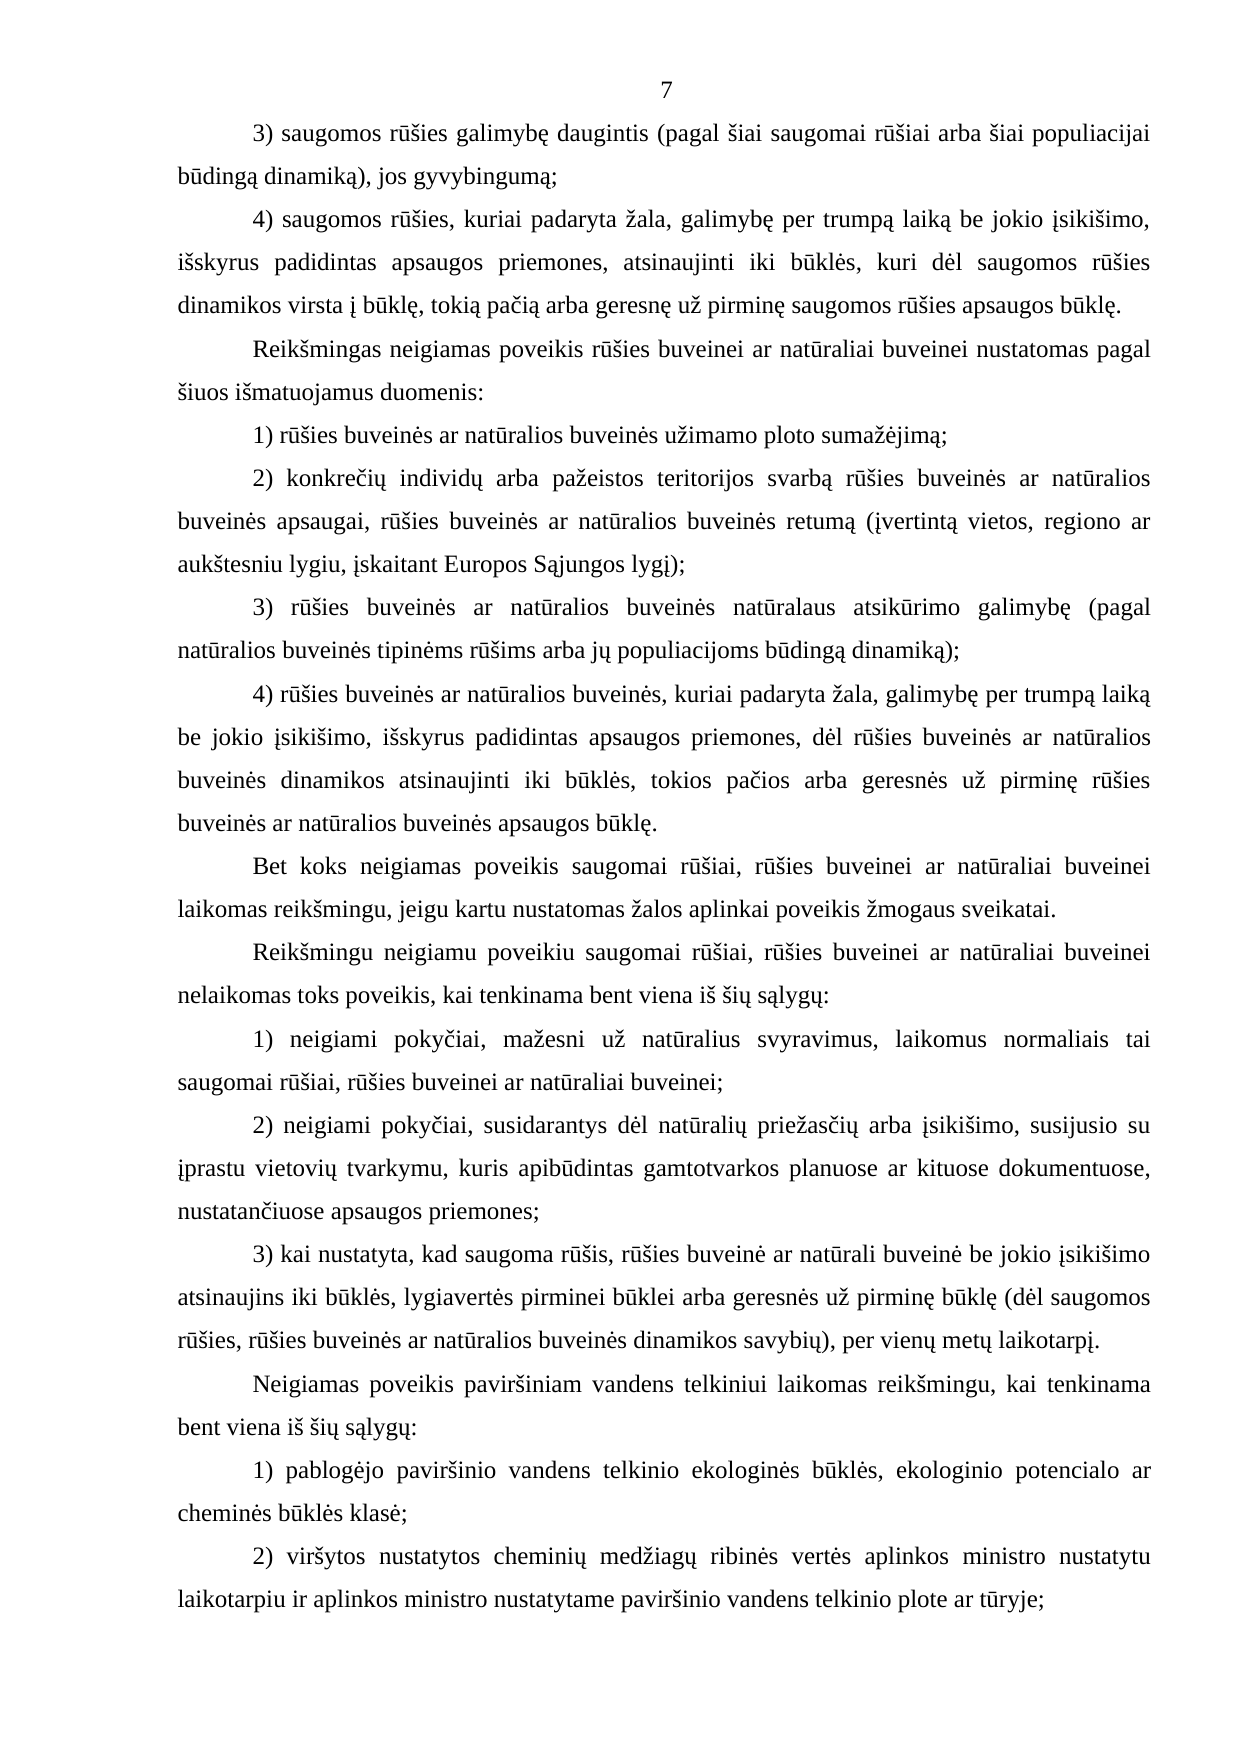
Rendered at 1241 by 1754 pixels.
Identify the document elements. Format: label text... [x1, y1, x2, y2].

text 2) viršytos nustatytos cheminių medžiagų ribinės vertės aplinkos ministro nustatytu laikotarpiu ir aplinkos ministro nustatytame paviršinio vandens telkinio plote ar tūryje; [177, 1541, 1152, 1613]
text 4) saugomos rūšies, kuriai padaryta žala, galimybę per trumpą laiką be jokio įsikišimo, išskyrus padidintas apsaugos priemones, atsinaujinti iki būklės, kuri dėl saugomos rūšies dinamikos virsta į būklę, tokią pačią arba geresnę už pirminę saugomos rūšies apsaugos būklę. [177, 204, 1152, 319]
text 2) neigiami pokyčiai, susidarantys dėl natūralių priežasčių arba įsikišimo, susijusio su įprastu vietovių tvarkymu, kuris apibūdintas gamtotvarkos planuose ar kituose dokumentuose, nustatančiuose apsaugos priemones; [177, 1110, 1152, 1225]
text Bet koks neigiamas poveikis saugomai rūšiai, rūšies buveinei ar natūraliai buveinei laikomas reikšmingu, jeigu kartu nustatomas žalos aplinkai poveikis žmogaus sveikatai. [177, 851, 1152, 923]
text 1) rūšies buveinės ar natūralios buveinės užimamo ploto sumažėjimą; [177, 420, 1152, 449]
text 1) pablogėjo paviršinio vandens telkinio ekologinės būklės, ekologinio potencialo ar cheminės būklės klasė; [177, 1455, 1152, 1527]
text Reikšmingu neigiamu poveikiu saugomai rūšiai, rūšies buveinei ar natūraliai buveinei nelaikomas toks poveikis, kai tenkinama bent viena iš šių sąlygų: [177, 937, 1152, 1009]
text 3) saugomos rūšies galimybę daugintis (pagal šiai saugomai rūšiai arba šiai populiacijai būdingą dinamiką), jos gyvybingumą; [177, 118, 1152, 190]
text 3) rūšies buveinės ar natūralios buveinės natūralaus atsikūrimo galimybę (pagal natūralios buveinės tipinėms rūšims arba jų populiacijoms būdingą dinamiką); [177, 592, 1152, 664]
text 1) neigiami pokyčiai, mažesni už natūralius svyravimus, laikomus normaliais tai saugomai rūšiai, rūšies buveinei ar natūraliai buveinei; [177, 1024, 1152, 1096]
text Neigiamas poveikis paviršiniam vandens telkiniui laikomas reikšmingu, kai tenkinama bent viena iš šių sąlygų: [177, 1369, 1152, 1441]
text 3) kai nustatyta, kad saugoma rūšis, rūšies buveinė ar natūrali buveinė be jokio įsikišimo atsinaujins iki būklės, lygiavertės pirminei būklei arba geresnės už pirminę būklę (dėl saugomos rūšies, rūšies buveinės ar natūralios buveinės dinamikos savybių), per vienų metų laikotarpį. [177, 1239, 1152, 1354]
text Reikšmingas neigiamas poveikis rūšies buveinei ar natūraliai buveinei nustatomas pagal šiuos išmatuojamus duomenis: [177, 334, 1152, 406]
text 4) rūšies buveinės ar natūralios buveinės, kuriai padaryta žala, galimybę per trumpą laiką be jokio įsikišimo, išskyrus padidintas apsaugos priemones, dėl rūšies buveinės ar natūralios buveinės dinamikos atsinaujinti iki būklės, tokios pačios arba geresnės už pirminę rūšies buveinės ar natūralios buveinės apsaugos būklę. [177, 679, 1152, 837]
text 2) konkrečių individų arba pažeistos teritorijos svarbą rūšies buveinės ar natūralios buveinės apsaugai, rūšies buveinės ar natūralios buveinės retumą (įvertintą vietos, regiono ar aukštesniu lygiu, įskaitant Europos Sąjungos lygį); [177, 463, 1152, 578]
